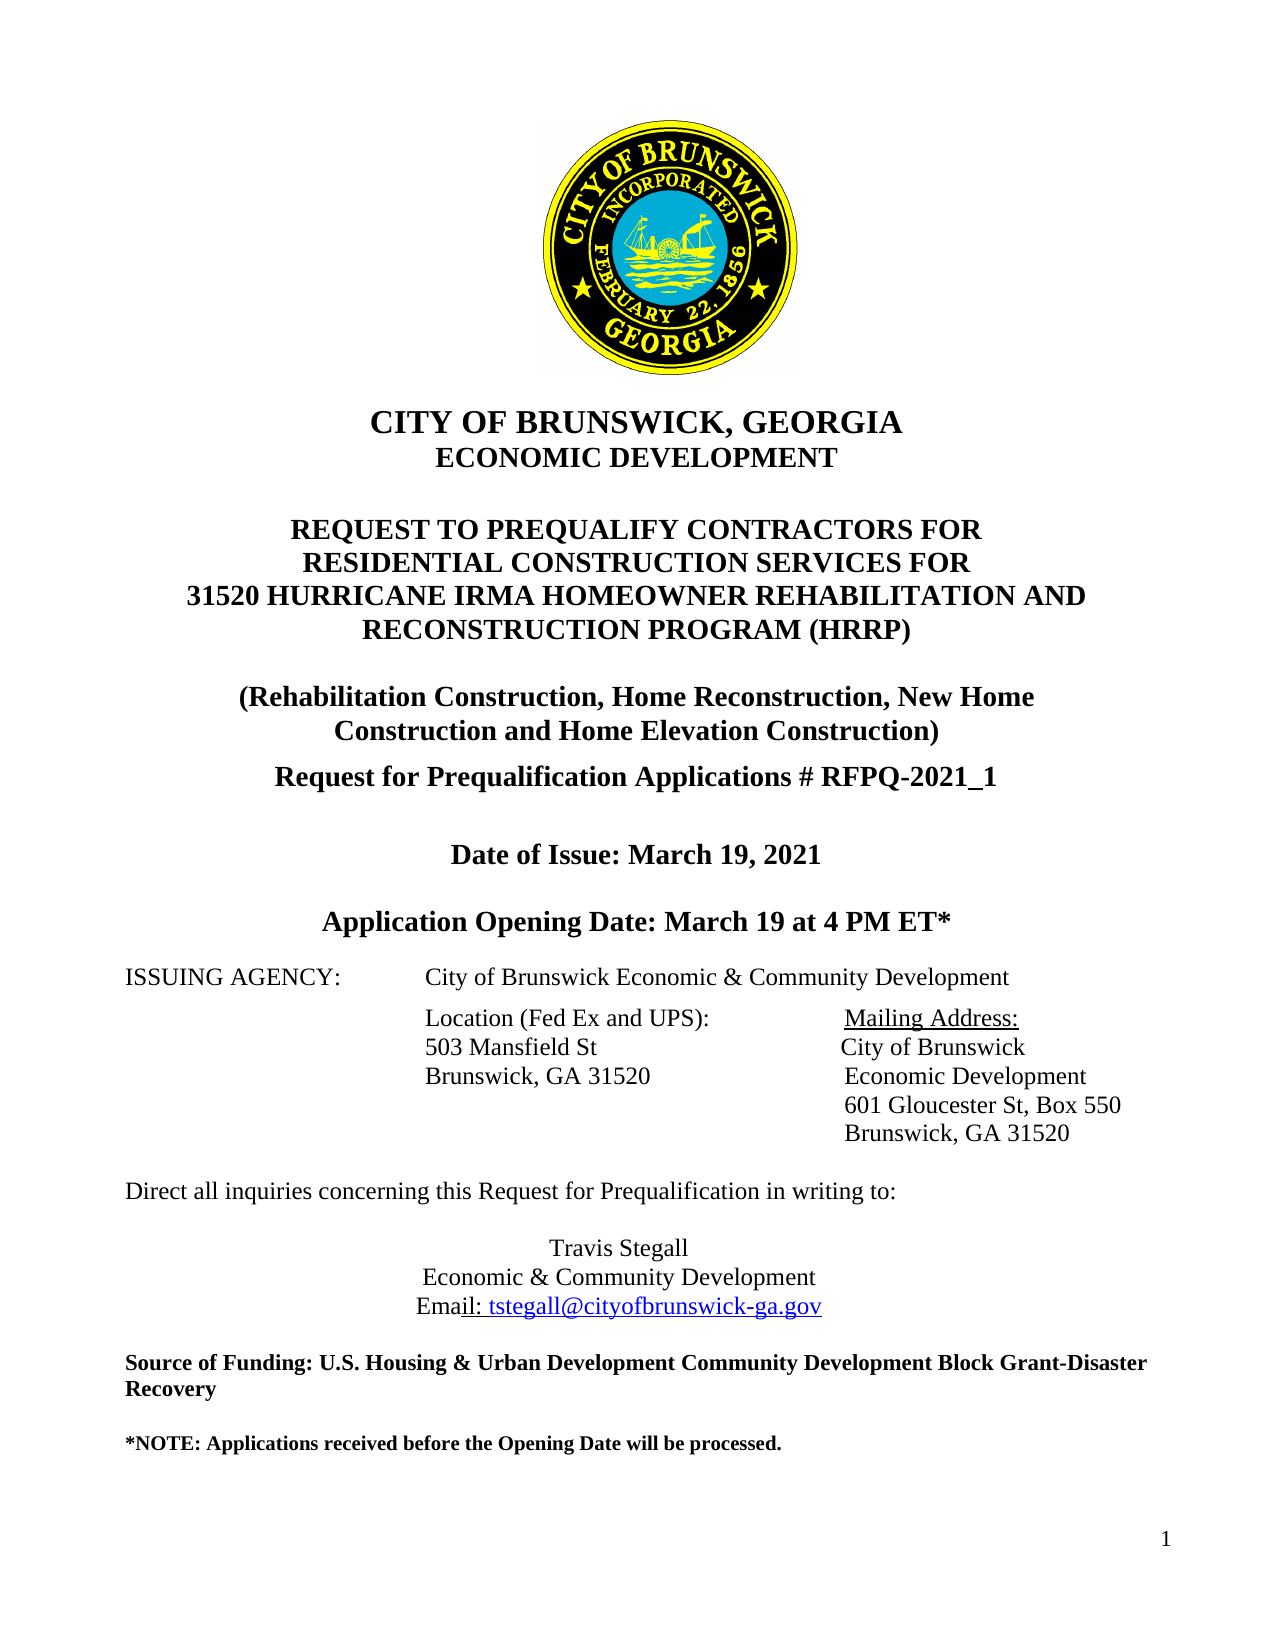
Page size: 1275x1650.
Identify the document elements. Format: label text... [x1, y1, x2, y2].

text Economic & Community Development [413, 1262, 824, 1291]
text *NOTE: Applications received before the Opening Date will be processed. [125, 1431, 1171, 1455]
text REQUEST TO PREQUALIFY CONTRACTORS FOR RESIDENTIAL CONSTRUCTION SERVICES FOR [262, 512, 1011, 579]
text ISSUING AGENCY: City of Brunswick Economic & Community Development [125, 962, 1140, 991]
text Location (Fed Ex and UPS): Mailing Address: [425, 1003, 1171, 1032]
text Application Opening Date: March 19 at 4 PM ET* [262, 904, 1012, 937]
text Request for Prequalification Applications # RFPQ-2021_1 [261, 759, 1011, 792]
text 503 Mansfield St City of Brunswick [425, 1032, 1110, 1061]
text Travis Stegall [413, 1233, 824, 1262]
picture [541, 120, 800, 375]
text 601 Gloucester St, Box 550 Brunswick, GA 31520 [425, 1090, 1124, 1147]
text Date of Issue: March 19, 2021 [261, 837, 1011, 871]
text ECONOMIC DEVELOPMENT [262, 441, 1011, 474]
text Direct all inquiries concerning this Request for Prequalification in writing to: [125, 1176, 1171, 1205]
text Email: tstegall@cityofbrunswick-ga.gov [413, 1291, 824, 1320]
text Source of Funding: U.S. Housing & Urban Development Community Development Block Grant-Disaster Recovery [125, 1349, 1171, 1402]
text Brunswick, GA 31520 Economic Development [425, 1061, 1110, 1090]
text 31520 HURRICANE IRMA HOMEOWNER REHABILITATION AND RECONSTRUCTION PROGRAM (HRRP) [161, 579, 1112, 646]
text (Rehabilitation Construction, Home Reconstruction, New Home Construction and Home Elevation Construction) [161, 679, 1112, 746]
text CITY OF BRUNSWICK, GEORGIA [261, 402, 1011, 441]
